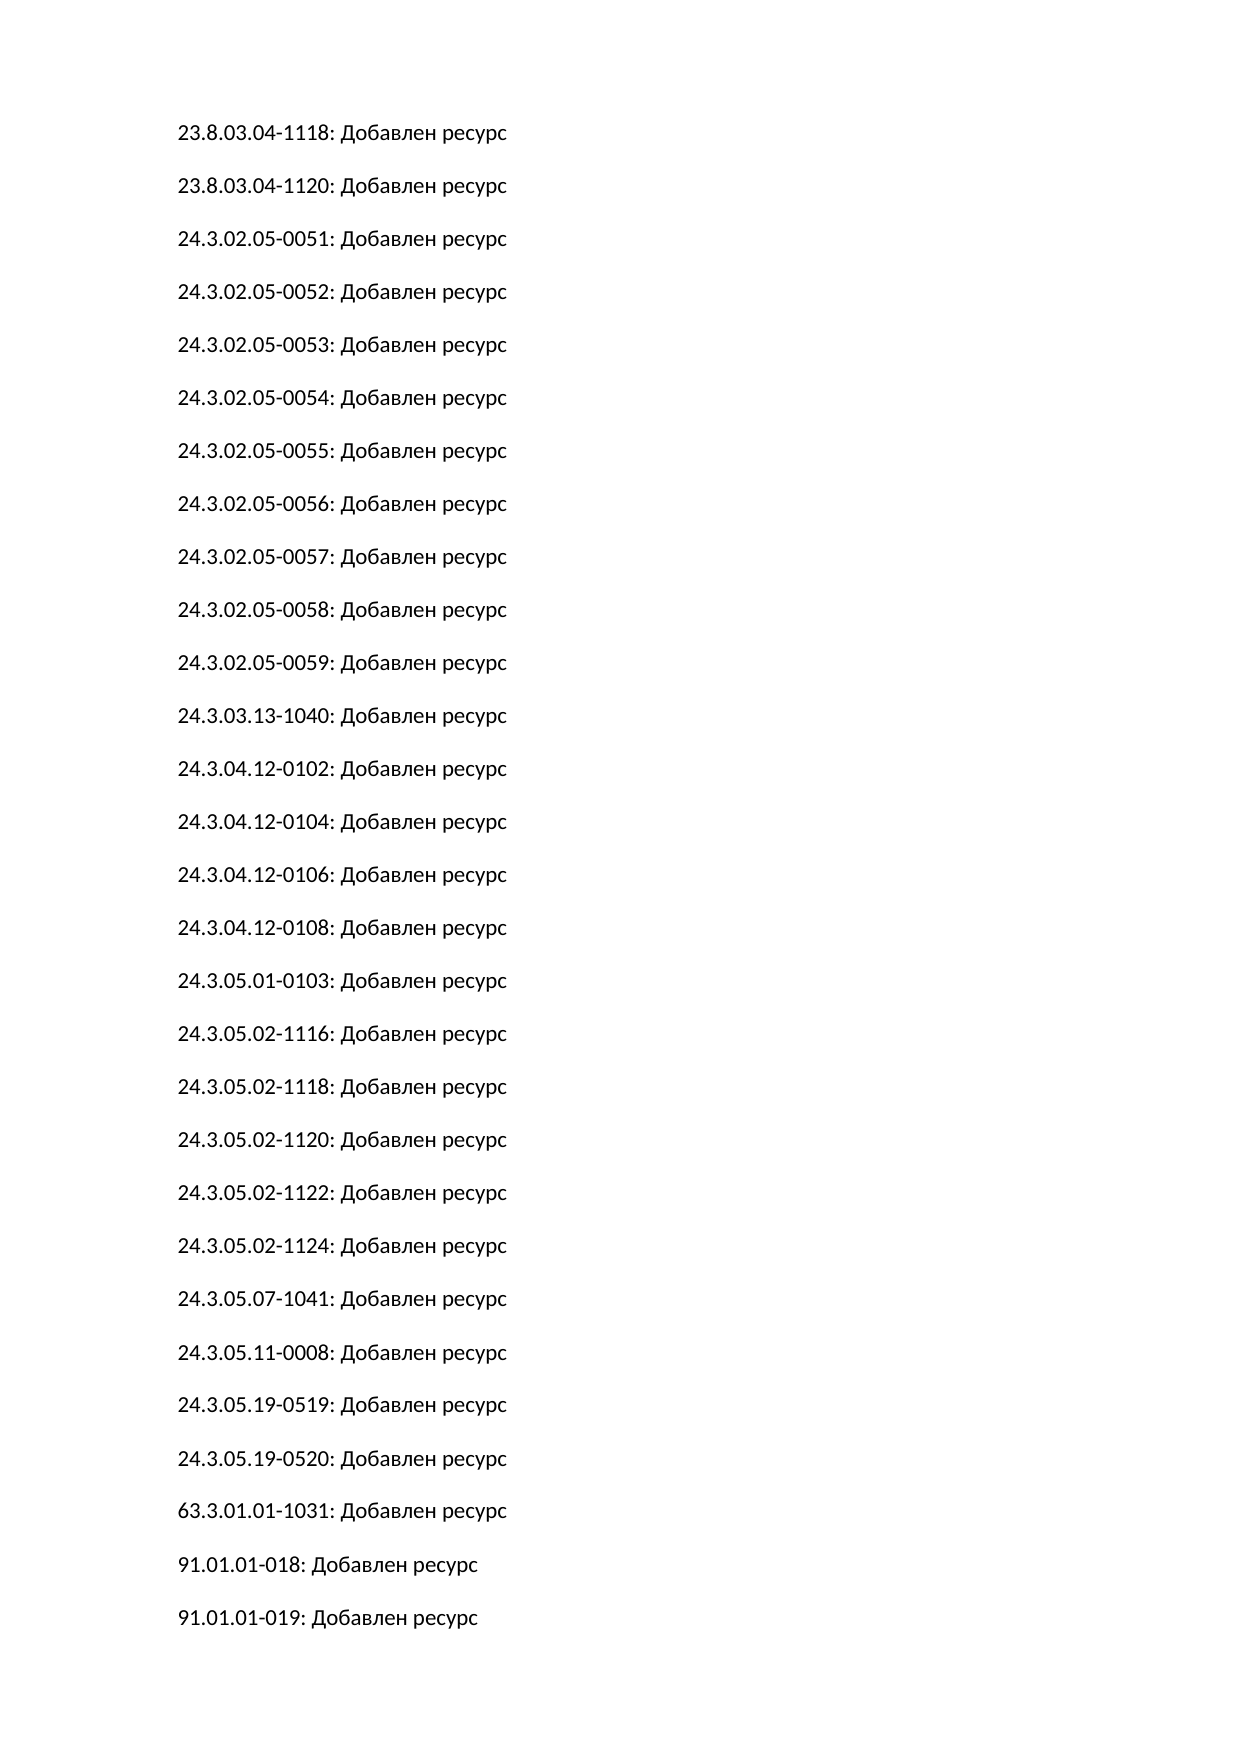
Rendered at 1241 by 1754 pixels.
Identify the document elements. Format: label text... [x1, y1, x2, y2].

text 24.3.03.13-1040: Добавлен ресурс [177, 701, 1152, 729]
text 24.3.05.02-1124: Добавлен ресурс [177, 1232, 1152, 1259]
text 24.3.04.12-0108: Добавлен ресурс [177, 913, 1152, 941]
text 91.01.01-019: Добавлен ресурс [177, 1603, 1152, 1631]
text 24.3.02.05-0058: Добавлен ресурс [177, 595, 1152, 623]
text 91.01.01-018: Добавлен ресурс [177, 1550, 1152, 1578]
text 24.3.02.05-0056: Добавлен ресурс [177, 489, 1152, 517]
text 24.3.05.11-0008: Добавлен ресурс [177, 1338, 1152, 1366]
text 23.8.03.04-1120: Добавлен ресурс [177, 171, 1152, 199]
text 24.3.05.07-1041: Добавлен ресурс [177, 1284, 1152, 1313]
text 24.3.05.02-1116: Добавлен ресурс [177, 1019, 1152, 1047]
text 24.3.05.19-0520: Добавлен ресурс [177, 1444, 1152, 1472]
text 24.3.05.02-1120: Добавлен ресурс [177, 1126, 1152, 1153]
text 24.3.02.05-0053: Добавлен ресурс [177, 330, 1152, 358]
text 24.3.02.05-0054: Добавлен ресурс [177, 383, 1152, 411]
text 24.3.05.02-1122: Добавлен ресурс [177, 1178, 1152, 1207]
text 24.3.05.19-0519: Добавлен ресурс [177, 1391, 1152, 1419]
text 63.3.01.01-1031: Добавлен ресурс [177, 1497, 1152, 1525]
text 24.3.02.05-0059: Добавлен ресурс [177, 648, 1152, 676]
text 24.3.02.05-0051: Добавлен ресурс [177, 224, 1152, 252]
text 24.3.02.05-0052: Добавлен ресурс [177, 277, 1152, 305]
text 24.3.04.12-0104: Добавлен ресурс [177, 807, 1152, 835]
text 24.3.04.12-0106: Добавлен ресурс [177, 860, 1152, 888]
text 24.3.02.05-0057: Добавлен ресурс [177, 542, 1152, 570]
text 24.3.05.01-0103: Добавлен ресурс [177, 966, 1152, 994]
text 24.3.04.12-0102: Добавлен ресурс [177, 754, 1152, 782]
text 23.8.03.04-1118: Добавлен ресурс [177, 118, 1152, 146]
text 24.3.05.02-1118: Добавлен ресурс [177, 1072, 1152, 1101]
text 24.3.02.05-0055: Добавлен ресурс [177, 436, 1152, 464]
